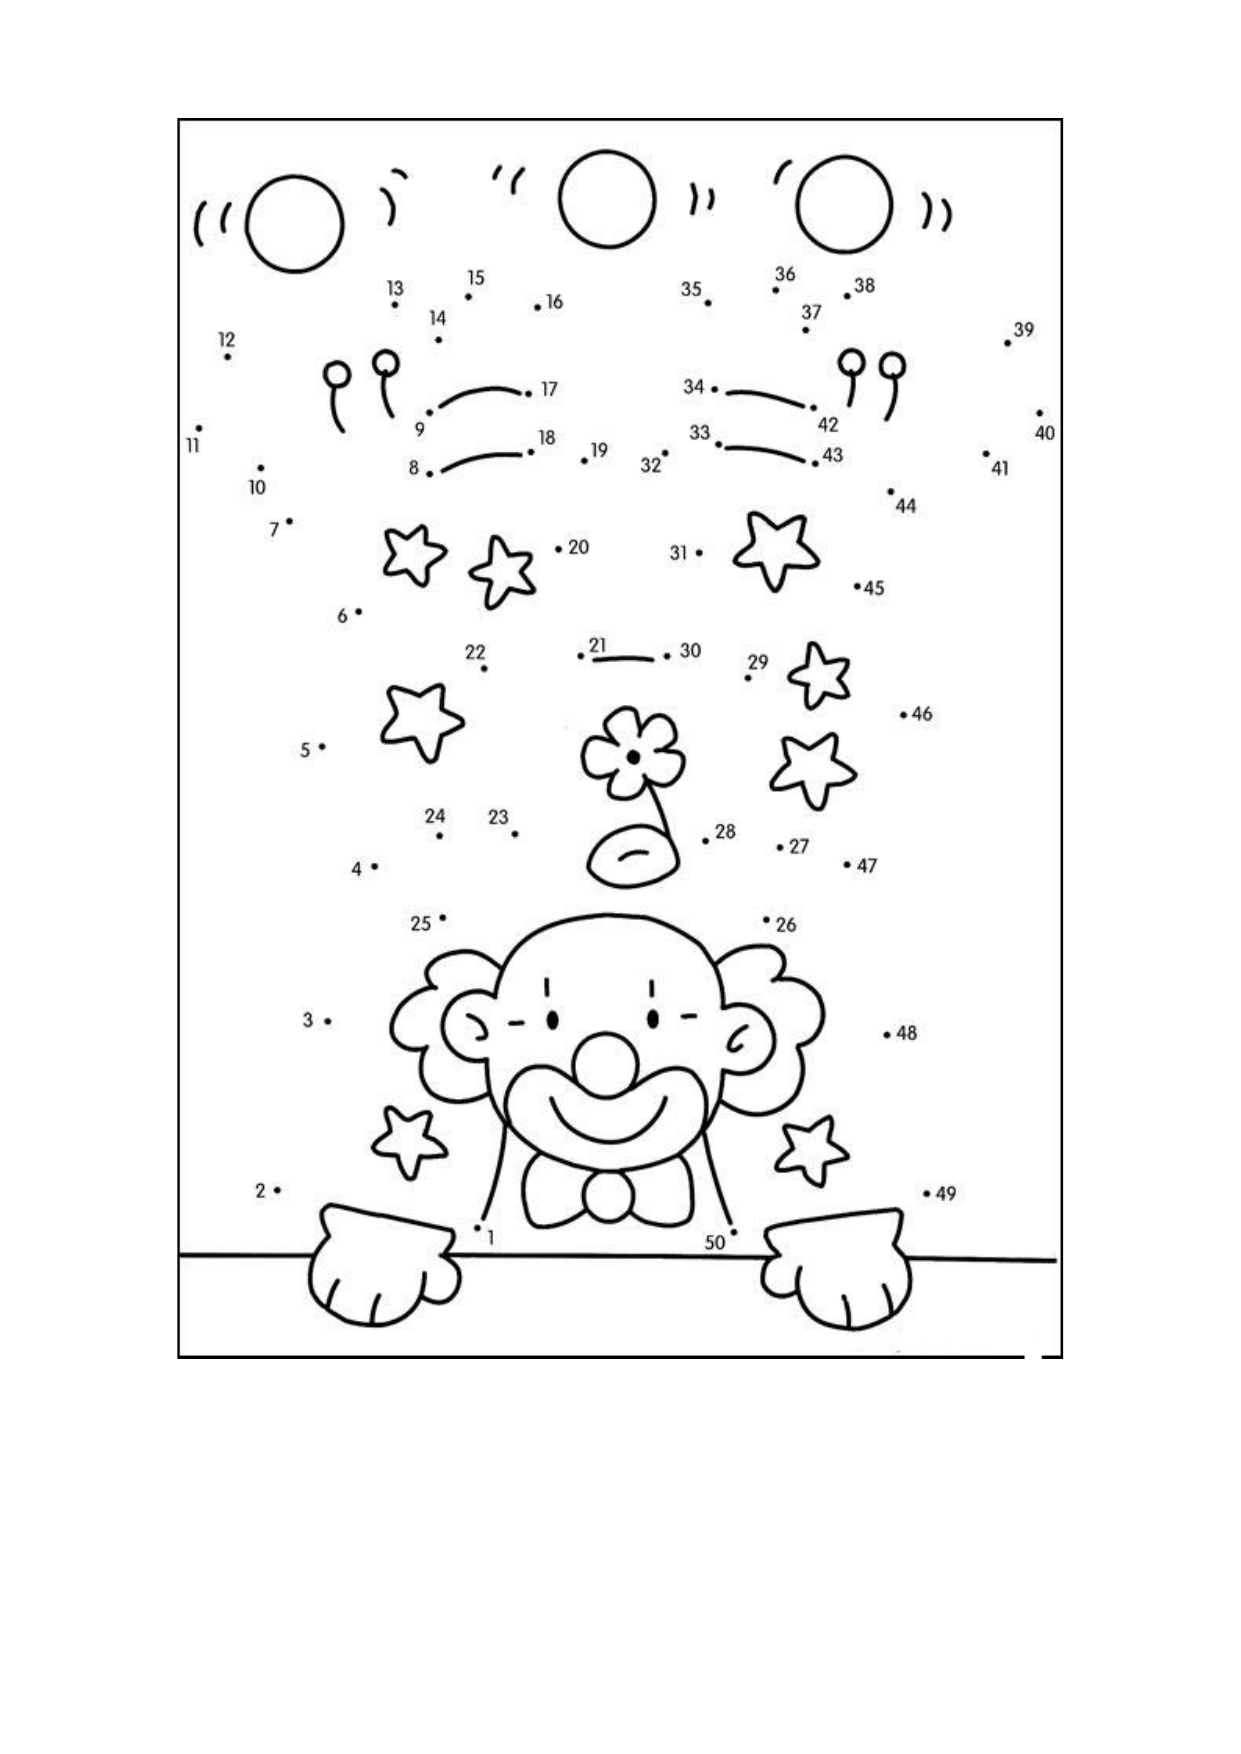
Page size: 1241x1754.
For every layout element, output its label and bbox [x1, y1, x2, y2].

picture [177, 118, 1064, 1359]
